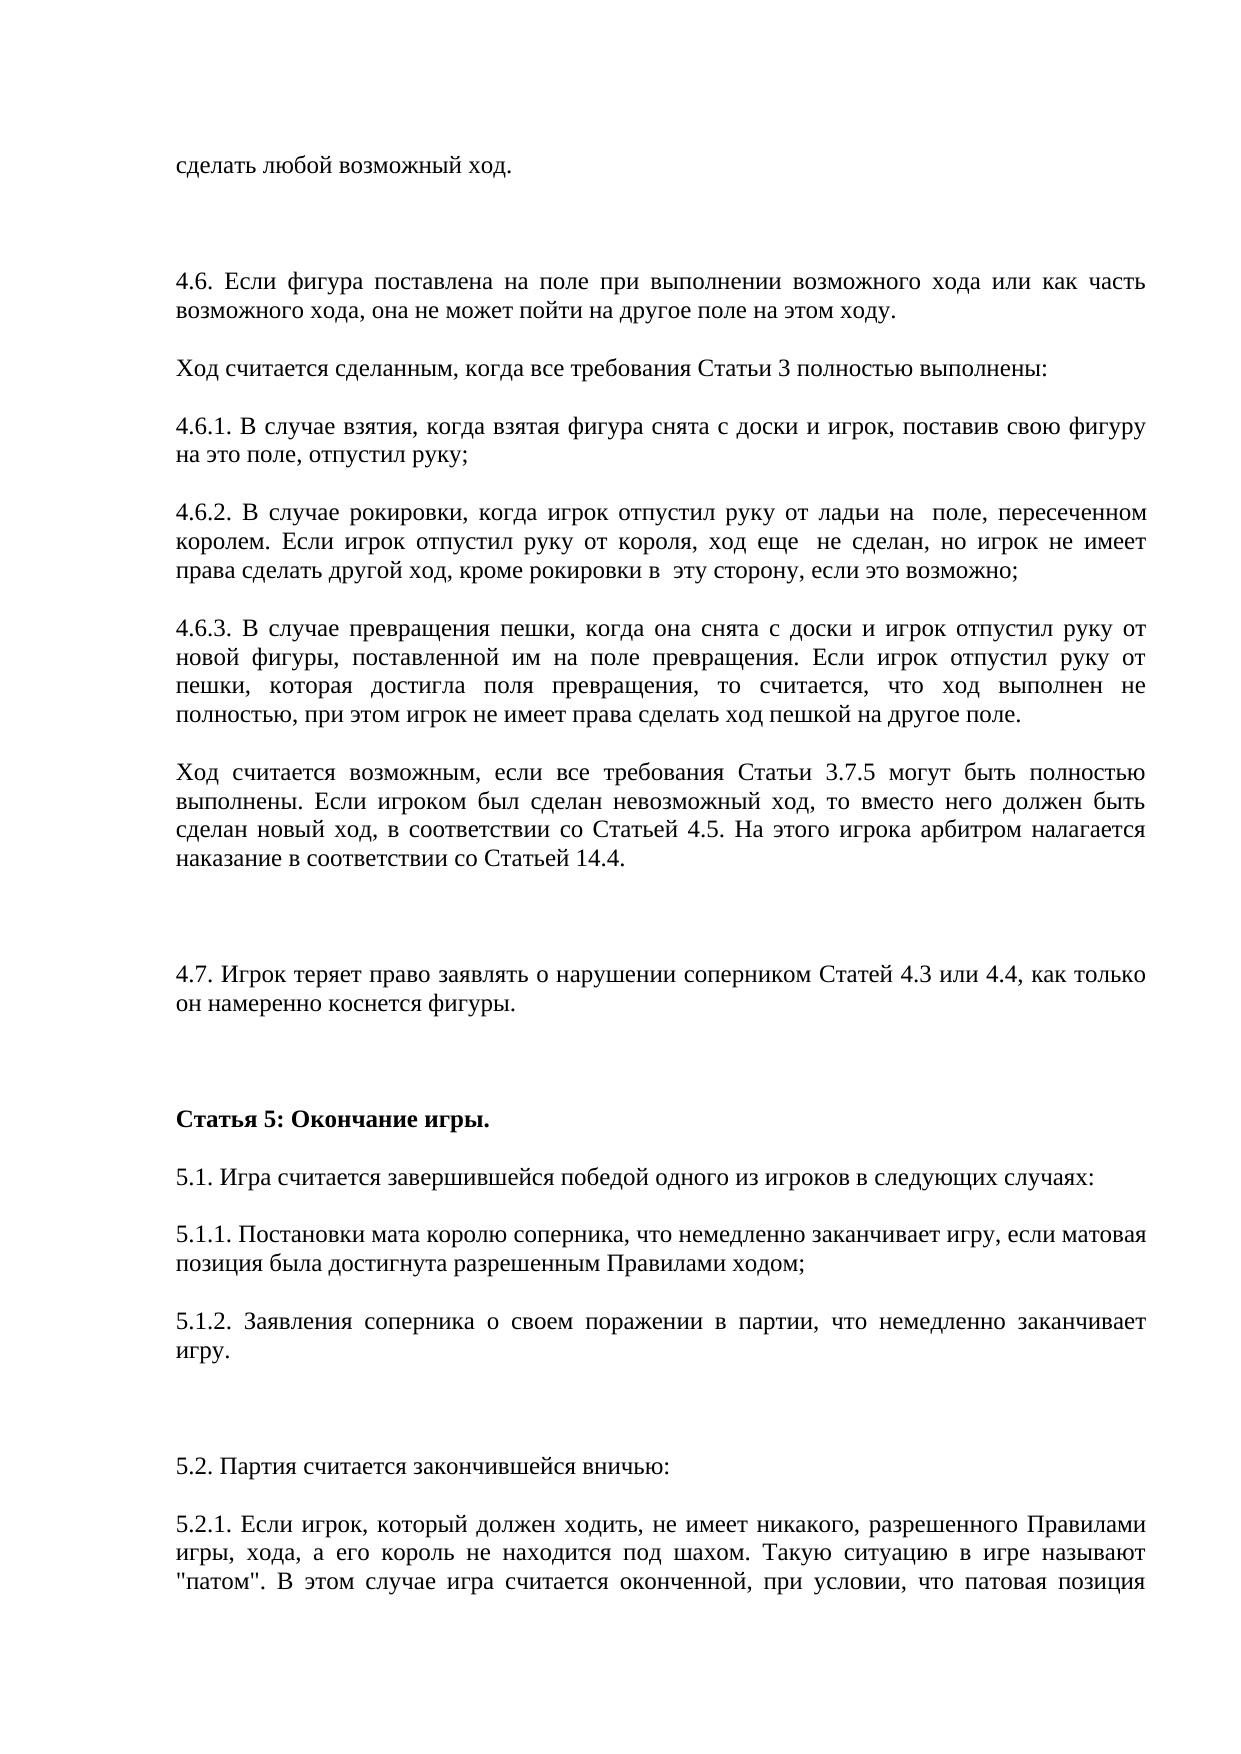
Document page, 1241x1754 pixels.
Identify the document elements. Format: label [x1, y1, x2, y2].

table_header [173, 118, 1156, 1598]
